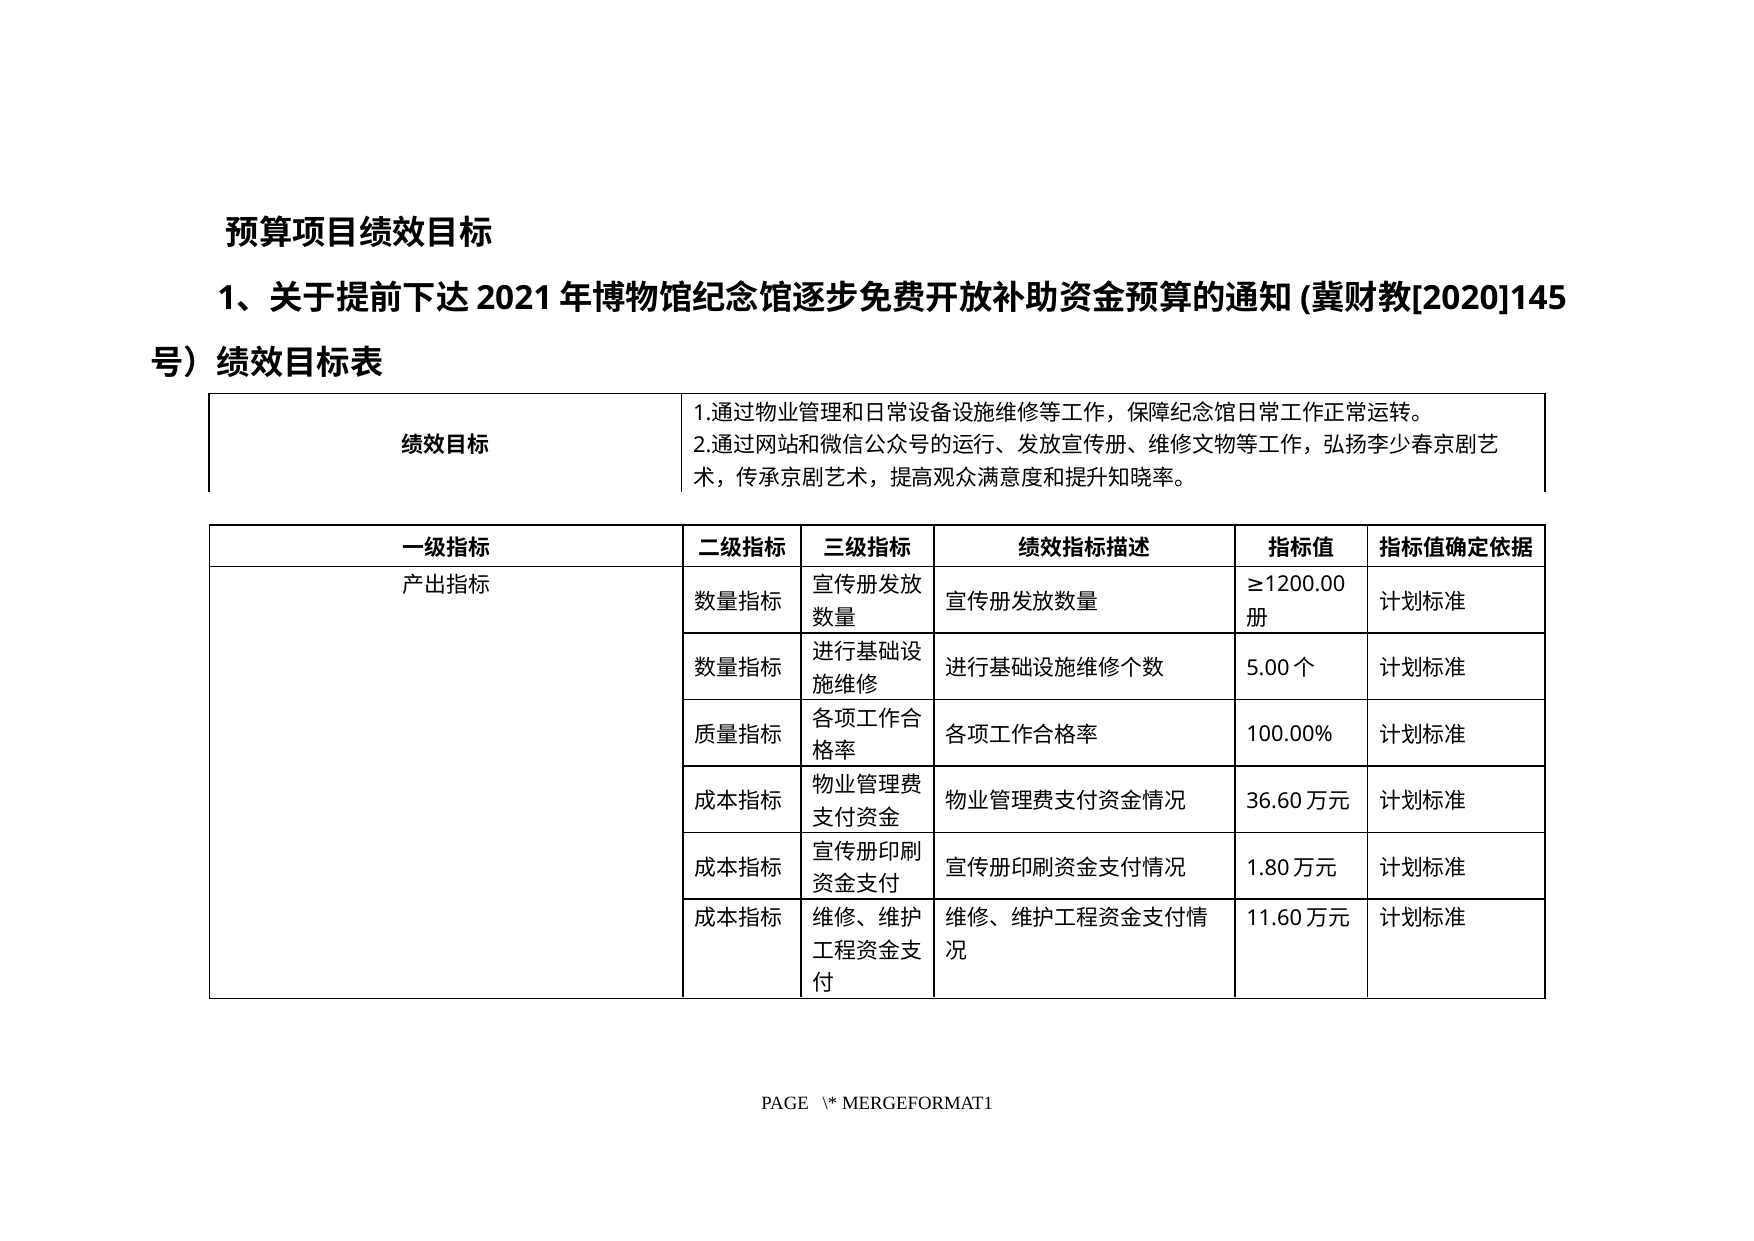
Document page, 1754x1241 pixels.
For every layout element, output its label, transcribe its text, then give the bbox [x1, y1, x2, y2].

table_header 二级指标 [684, 526, 800, 566]
table_header 指标值确定依据 [1368, 526, 1544, 566]
table_cell 宣传册印刷资金支付情况 [935, 833, 1234, 898]
table_cell 进行基础设施维修个数 [935, 634, 1234, 699]
table_cell 产出指标 [210, 567, 682, 997]
table_cell 计划标准 [1368, 767, 1544, 832]
table_cell 维修、维护工程资金支付情况 [935, 900, 1234, 997]
table_cell 数量指标 [684, 634, 800, 699]
table_cell 质量指标 [684, 700, 800, 765]
table_cell 宣传册印刷资金支付 [802, 833, 933, 898]
table_cell 计划标准 [1368, 567, 1544, 632]
table_cell 各项工作合格率 [802, 700, 933, 765]
table_cell 1.80万元 [1236, 833, 1367, 898]
table_cell 36.60万元 [1236, 767, 1367, 832]
table_cell 物业管理费支付资金 [802, 767, 933, 832]
table_cell 宣传册发放数量 [802, 567, 933, 632]
table_cell 成本指标 [684, 900, 800, 997]
table_cell 数量指标 [684, 567, 800, 632]
table_cell 进行基础设施维修 [802, 634, 933, 699]
table_cell 维修、维护工程资金支付 [802, 900, 933, 997]
table_cell 成本指标 [684, 767, 800, 832]
text 1、关于提前下达2021年博物馆纪念馆逐步免费开放补助资金预算的通知 (冀财教[2020]145号）绩效目标表 [150, 263, 1604, 393]
table_cell 各项工作合格率 [935, 700, 1234, 765]
table_cell 成本指标 [684, 833, 800, 898]
table_header 绩效指标描述 [935, 526, 1234, 566]
table_cell 11.60万元 [1236, 900, 1367, 997]
table_cell 5.00个 [1236, 634, 1367, 699]
table_cell ≥1200.00册 [1236, 567, 1367, 632]
table_cell 计划标准 [1368, 900, 1544, 997]
table_header 1.通过物业管理和日常设备设施维修等工作，保障纪念馆日常工作正常运转。 2.通过网站和微信公众号的运行、发放宣传册、维修文物等工作，弘扬李少春京剧艺术，传承京剧艺术，提高观众满意度和提升知晓率。 [682, 394, 1544, 492]
table_cell 计划标准 [1368, 833, 1544, 898]
table_header 绩效目标 [210, 394, 681, 492]
table_header 一级指标 [210, 526, 682, 566]
table_cell 计划标准 [1368, 700, 1544, 765]
table_cell 宣传册发放数量 [935, 567, 1234, 632]
text 预算项目绩效目标 [150, 198, 1604, 263]
table_header 指标值 [1236, 526, 1367, 566]
table_header 三级指标 [802, 526, 933, 566]
table_cell 物业管理费支付资金情况 [935, 767, 1234, 832]
table_cell 计划标准 [1368, 634, 1544, 699]
table_cell 100.00% [1236, 700, 1367, 765]
